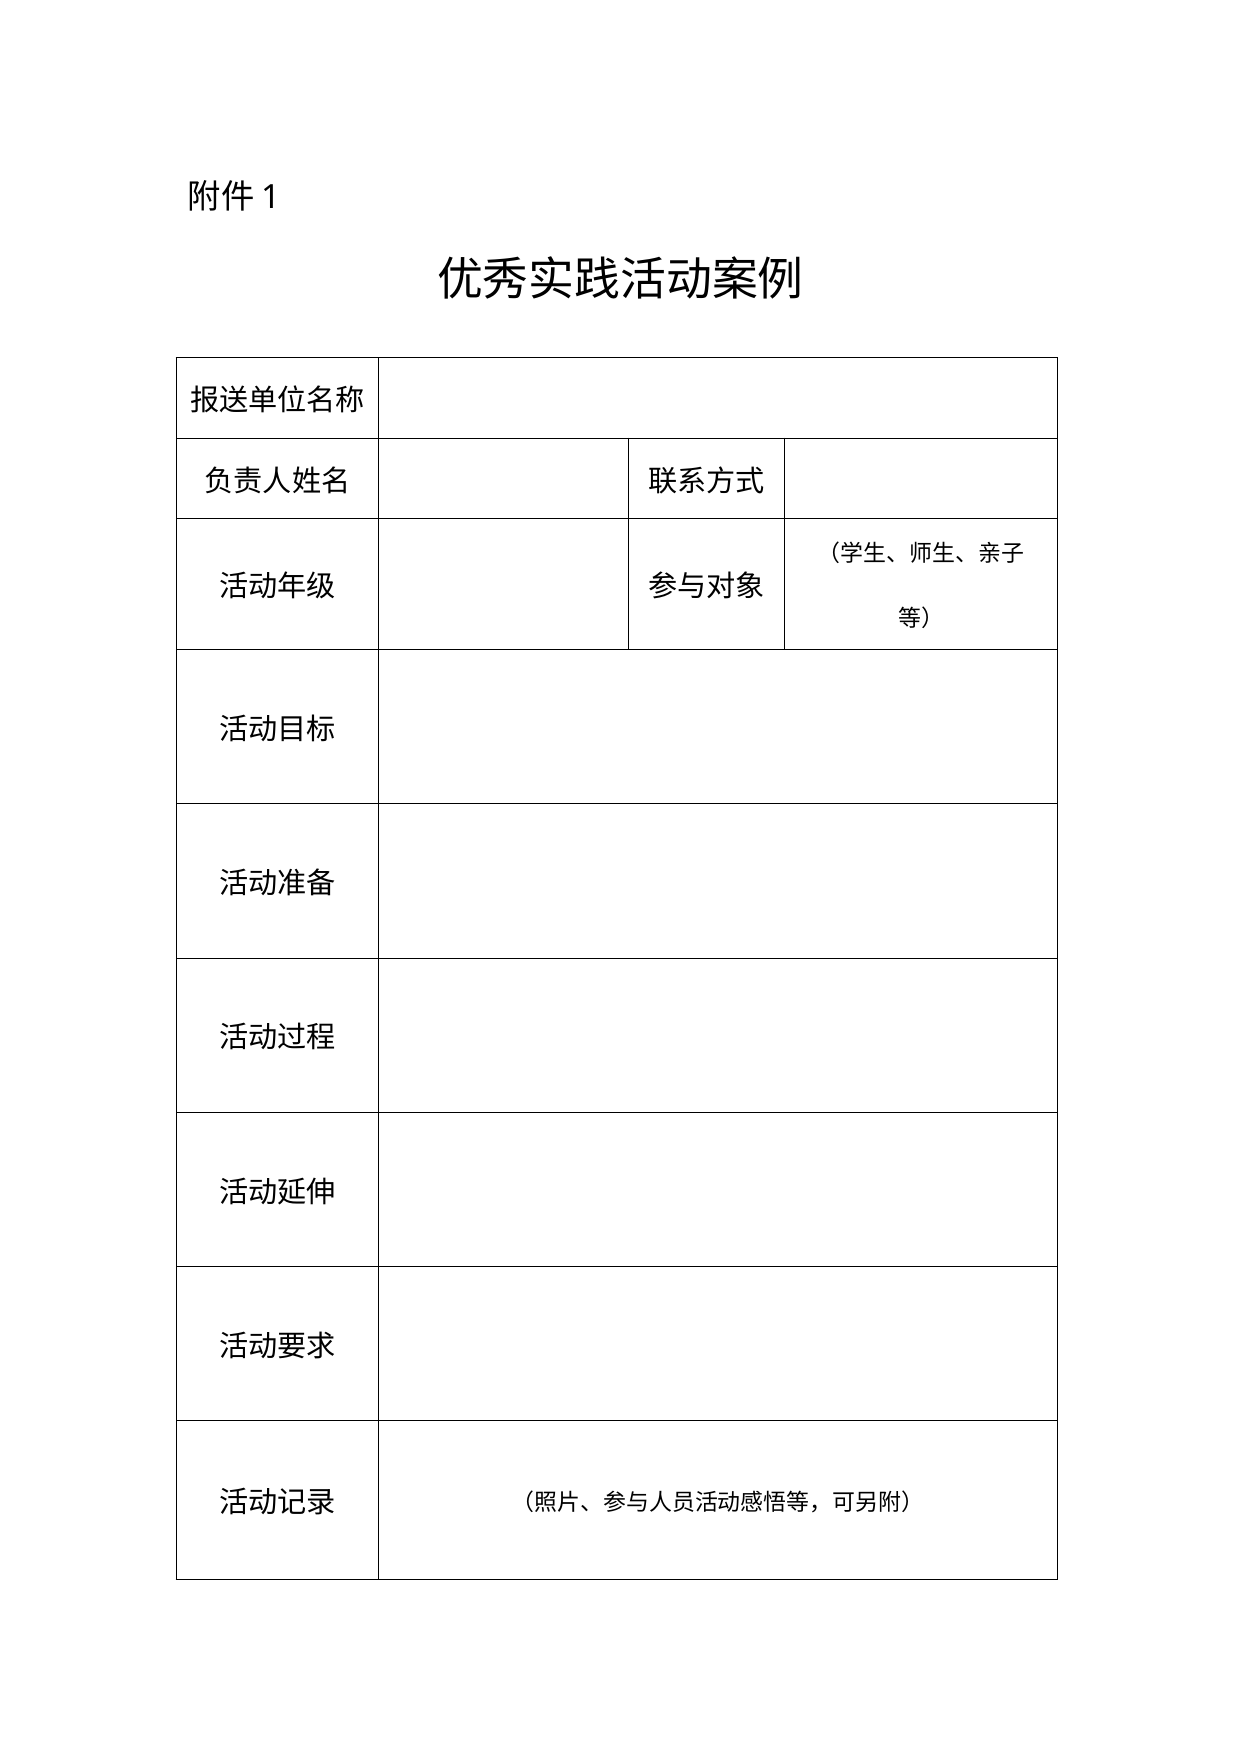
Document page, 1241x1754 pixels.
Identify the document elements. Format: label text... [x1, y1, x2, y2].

table_cell 参与对象 [629, 519, 784, 649]
table_cell [379, 650, 1057, 803]
table_cell 联系方式 [629, 439, 784, 518]
table_cell 活动目标 [177, 650, 378, 803]
table_cell [379, 519, 628, 649]
text 优秀实践活动案例 [187, 227, 1053, 324]
table_cell 活动记录 [177, 1421, 378, 1578]
table_cell [379, 804, 1057, 958]
table_header [379, 358, 1057, 437]
table_cell [785, 439, 1057, 518]
table_cell 负责人姓名 [177, 439, 378, 518]
table_cell 活动要求 [177, 1267, 378, 1420]
table_header 报送单位名称 [177, 358, 378, 437]
table_cell 活动过程 [177, 959, 378, 1112]
table_cell [379, 1113, 1057, 1266]
text 附件1 [187, 162, 1053, 227]
table_cell 活动延伸 [177, 1113, 378, 1266]
table_cell 活动年级 [177, 519, 378, 649]
table_cell 活动准备 [177, 804, 378, 958]
table_cell （学生、师生、亲子等） [785, 519, 1057, 649]
table_cell [379, 959, 1057, 1112]
table_cell [379, 1267, 1057, 1420]
table_cell [379, 439, 628, 518]
table_cell （照片、参与人员活动感悟等，可另附） [379, 1421, 1057, 1578]
